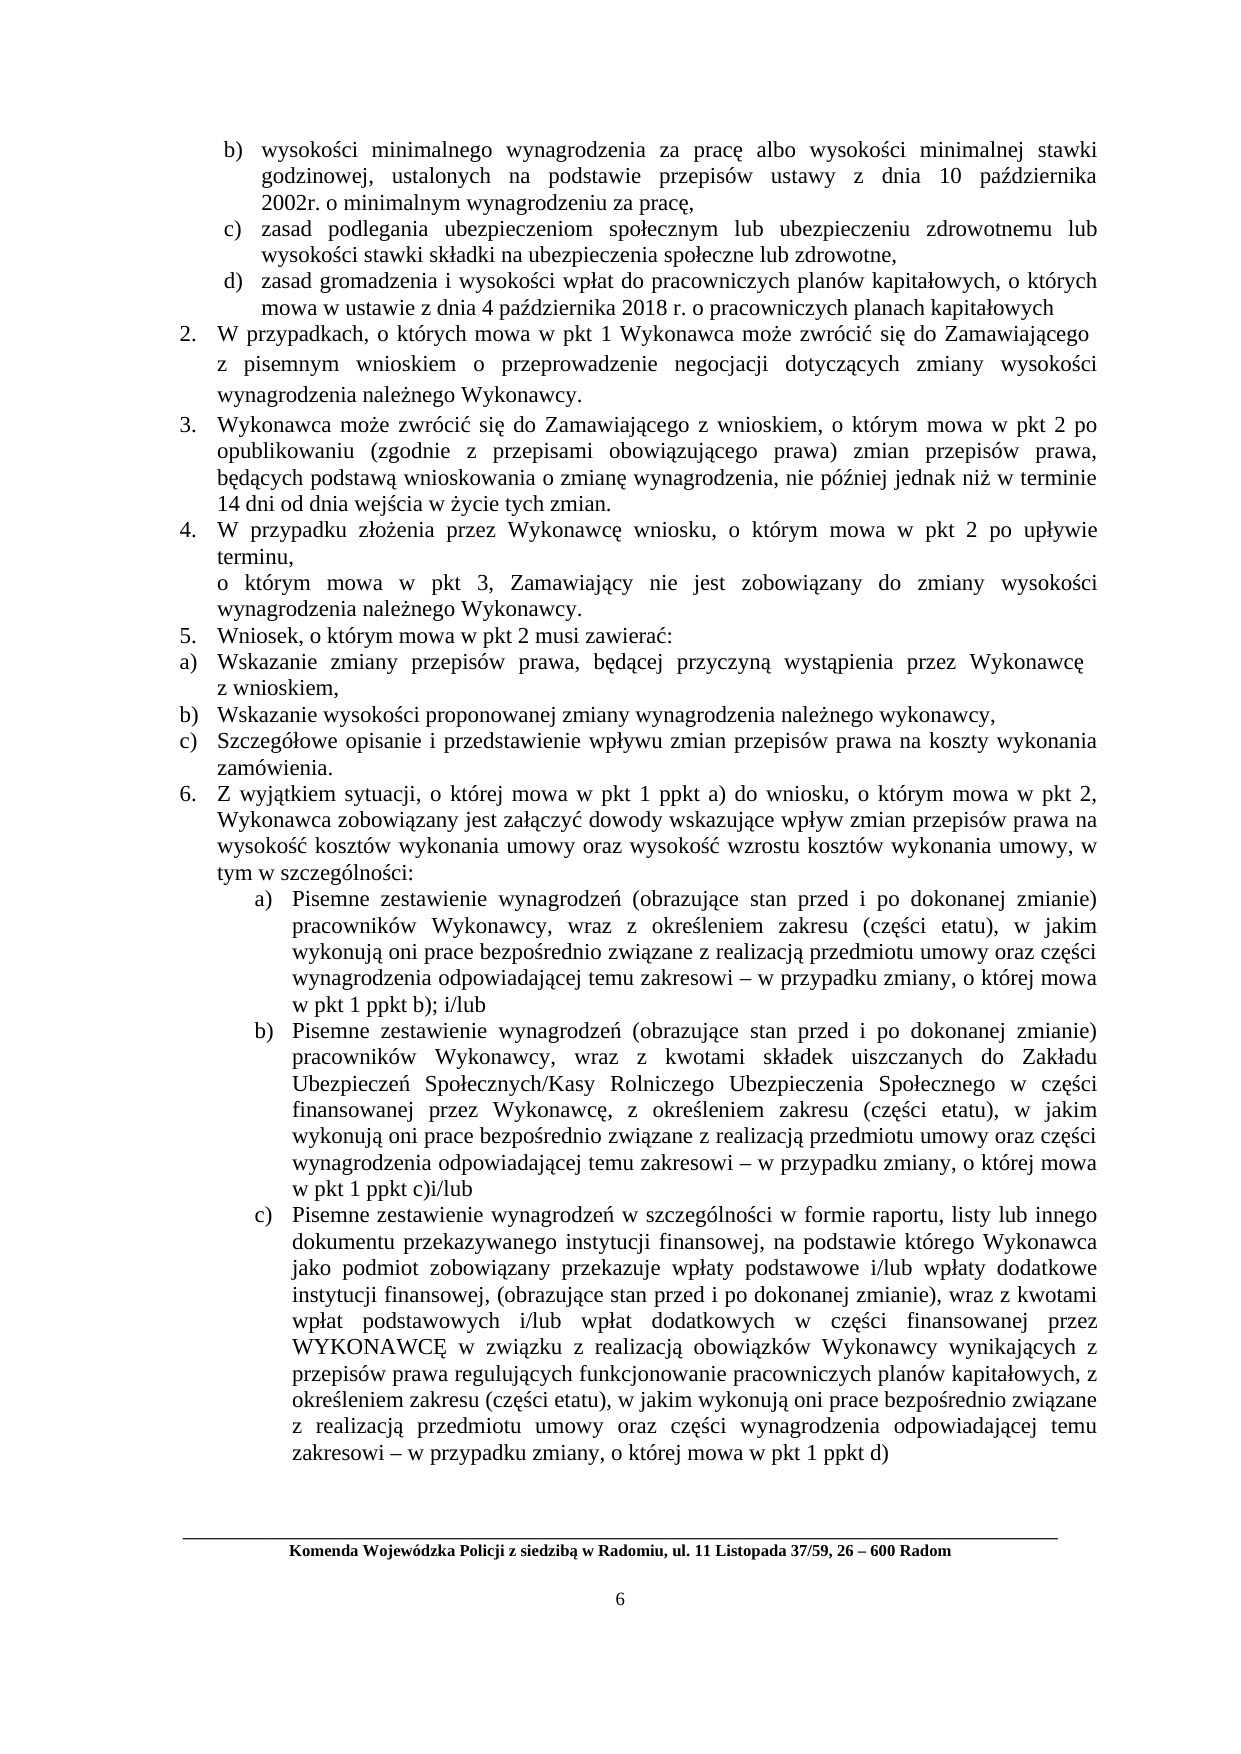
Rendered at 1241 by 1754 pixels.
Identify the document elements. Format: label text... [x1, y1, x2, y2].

list Wskazanie zmiany przepisów prawa, będącej przyczyną wystąpienia przez Wykonawcę z wnioskiem, [179, 648, 1098, 701]
list Pisemne zestawienie wynagrodzeń (obrazujące stan przed i po dokonanej zmianie) pracowników Wykonawcy, wraz z kwotami składek uiszczanych do Zakładu Ubezpieczeń Społecznych/Kasy Rolniczego Ubezpieczenia Społecznego w części finansowanej przez Wykonawcę, z określeniem zakresu (części etatu), w jakim wykonują oni prace bezpośrednio związane z realizacją przedmiotu umowy oraz części wynagrodzenia odpowiadającej temu zakresowi – w przypadku zmiany, o której mowa w pkt 1 ppkt c)i/lub [254, 1017, 1098, 1202]
list zasad podlegania ubezpieczeniom społecznym lub ubezpieczeniu zdrowotnemu lub wysokości stawki składki na ubezpieczenia społeczne lub zdrowotne, [224, 215, 1098, 268]
list wysokości minimalnego wynagrodzenia za pracę albo wysokości minimalnej stawki godzinowej, ustalonych na podstawie przepisów ustawy z dnia 10 października 2002r. o minimalnym wynagrodzeniu za pracę, [224, 136, 1098, 215]
list Z wyjątkiem sytuacji, o której mowa w pkt 1 ppkt a) do wniosku, o którym mowa w pkt 2, Wykonawca zobowiązany jest załączyć dowody wskazujące wpływ zmian przepisów prawa na wysokość kosztów wykonania umowy oraz wysokość wzrostu kosztów wykonania umowy, w tym w szczególności: [179, 780, 1098, 885]
list Wykonawca może zwrócić się do Zamawiającego z wnioskiem, o którym mowa w pkt 2 po opublikowaniu (zgodnie z przepisami obowiązującego prawa) zmian przepisów prawa, będących podstawą wnioskowania o zmianę wynagrodzenia, nie później jednak niż w terminie 14 dni od dnia wejścia w życie tych zmian. [179, 411, 1098, 516]
list zasad gromadzenia i wysokości wpłat do pracowniczych planów kapitałowych, o których mowa w ustawie z dnia 4 października 2018 r. o pracowniczych planach kapitałowych [224, 268, 1098, 320]
list Pisemne zestawienie wynagrodzeń w szczególności w formie raportu, listy lub innego dokumentu przekazywanego instytucji finansowej, na podstawie którego Wykonawca jako podmiot zobowiązany przekazuje wpłaty podstawowe i/lub wpłaty dodatkowe instytucji finansowej, (obrazujące stan przed i po dokonanej zmianie), wraz z kwotami wpłat podstawowych i/lub wpłat dodatkowych w części finansowanej przez WYKONAWCĘ w związku z realizacją obowiązków Wykonawcy wynikających z przepisów prawa regulujących funkcjonowanie pracowniczych planów kapitałowych, z określeniem zakresu (części etatu), w jakim wykonują oni prace bezpośrednio związane z realizacją przedmiotu umowy oraz części wynagrodzenia odpowiadającej temu zakresowi – w przypadku zmiany, o której mowa w pkt 1 ppkt d) [254, 1202, 1098, 1465]
list W przypadkach, o których mowa w pkt 1 Wykonawca może zwrócić się do Zamawiającego z pisemnym wnioskiem o przeprowadzenie negocjacji dotyczących zmiany wysokości wynagrodzenia należnego Wykonawcy. [179, 320, 1098, 407]
list Wniosek, o którym mowa w pkt 2 musi zawierać: [179, 622, 1098, 648]
list Szczegółowe opisanie i przedstawienie wpływu zmian przepisów prawa na koszty wykonania zamówienia. [179, 727, 1098, 780]
list Pisemne zestawienie wynagrodzeń (obrazujące stan przed i po dokonanej zmianie) pracowników Wykonawcy, wraz z określeniem zakresu (części etatu), w jakim wykonują oni prace bezpośrednio związane z realizacją przedmiotu umowy oraz części wynagrodzenia odpowiadającej temu zakresowi – w przypadku zmiany, o której mowa w pkt 1 ppkt b); i/lub [254, 885, 1098, 1017]
list W przypadku złożenia przez Wykonawcę wniosku, o którym mowa w pkt 2 po upływie terminu, o którym mowa w pkt 3, Zamawiający nie jest zobowiązany do zmiany wysokości wynagrodzenia należnego Wykonawcy. [179, 516, 1098, 622]
list Wskazanie wysokości proponowanej zmiany wynagrodzenia należnego wykonawcy, [179, 701, 1098, 727]
